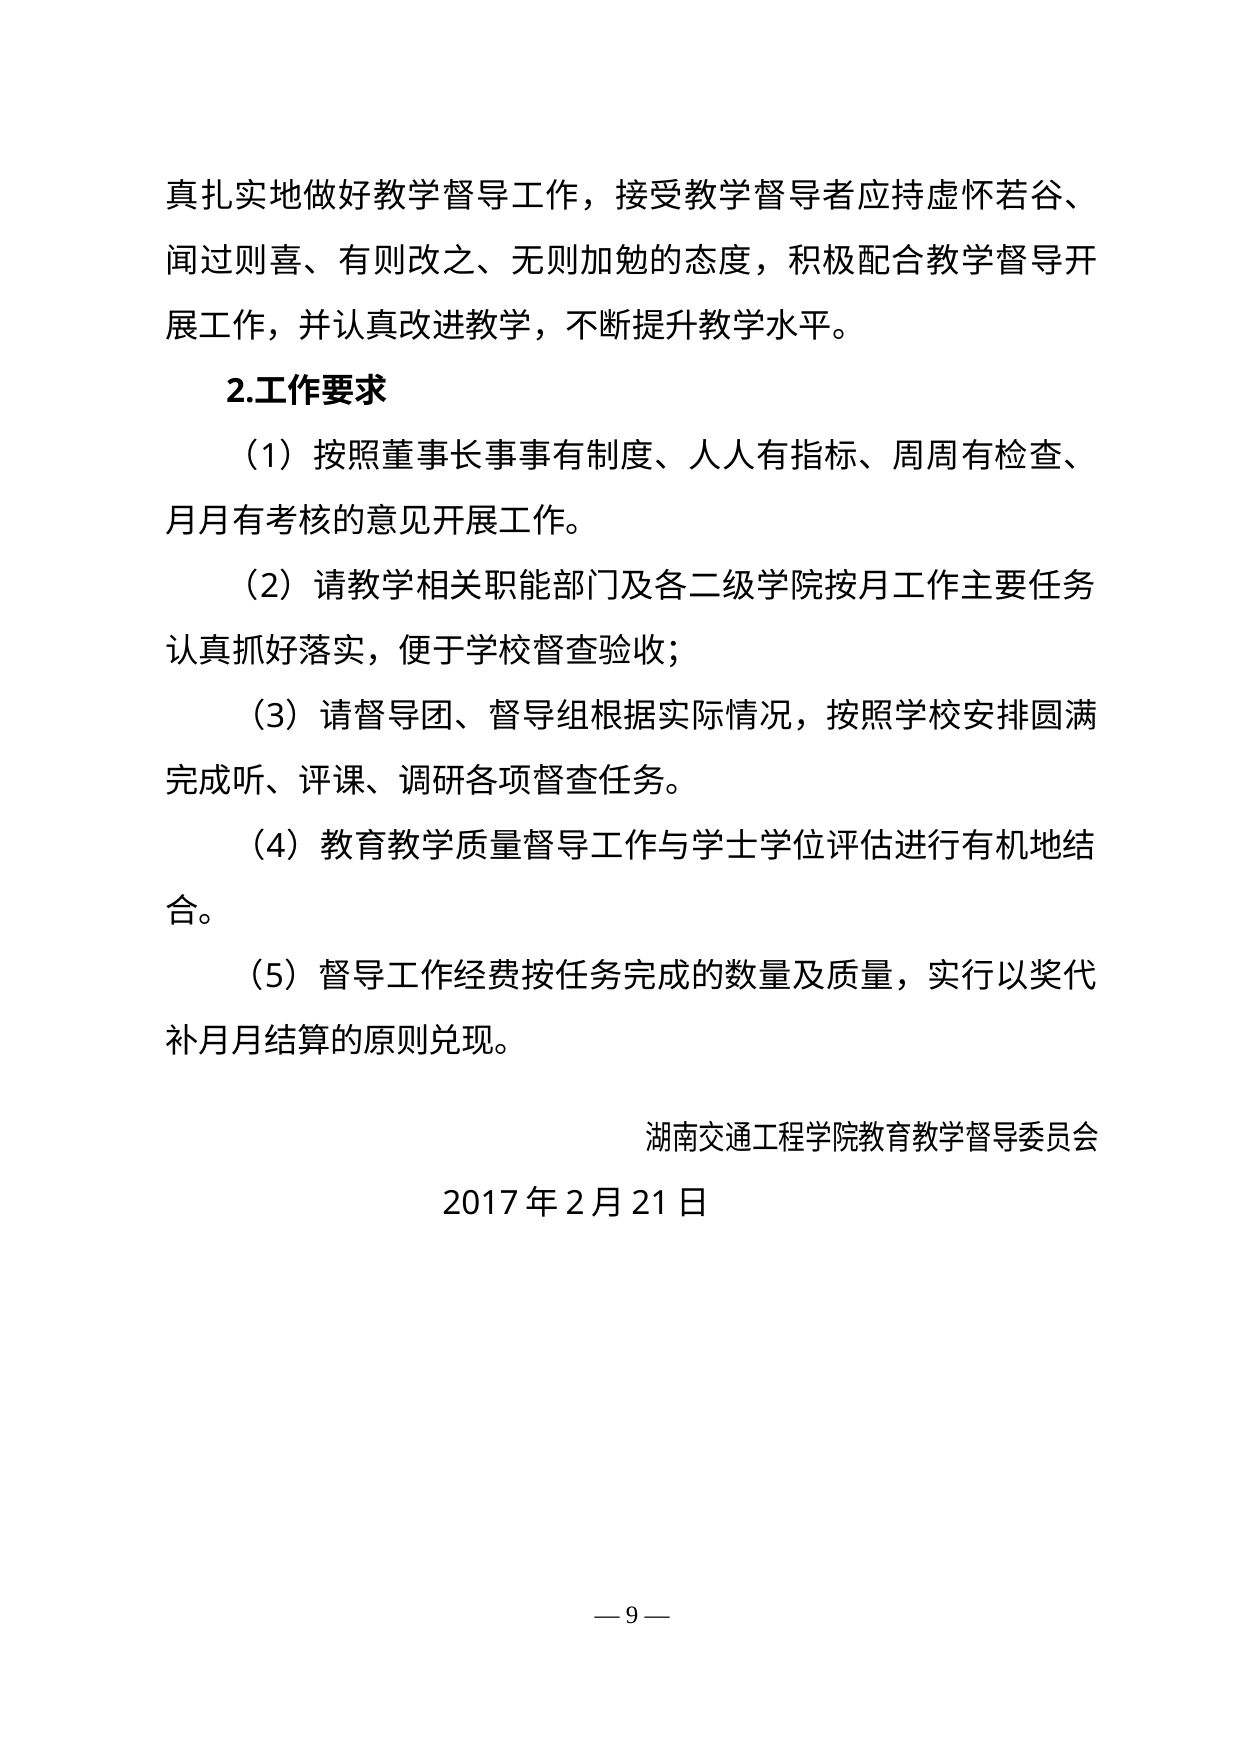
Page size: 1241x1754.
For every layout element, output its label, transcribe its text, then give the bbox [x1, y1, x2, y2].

text （5）督导工作经费按任务完成的数量及质量，实行以奖代补月月结算的原则兑现。 [165, 940, 1098, 1070]
text （1）按照董事长事事有制度、人人有指标、周周有检查、月月有考核的意见开展工作。 [165, 420, 1098, 550]
text （3）请督导团、督导组根据实际情况，按照学校安排圆满完成听、评课、调研各项督查任务。 [165, 680, 1098, 810]
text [165, 160, 1098, 355]
text 2017年2月21日 [165, 1168, 1104, 1233]
text 2.工作要求 [165, 355, 1098, 420]
text （2）请教学相关职能部门及各二级学院按月工作主要任务认真抓好落实，便于学校督查验收； [165, 550, 1098, 680]
text （4）教育教学质量督导工作与学士学位评估进行有机地结合。 [165, 810, 1098, 940]
text 湖南交通工程学院教育教学督导委员会 [165, 1103, 1098, 1168]
